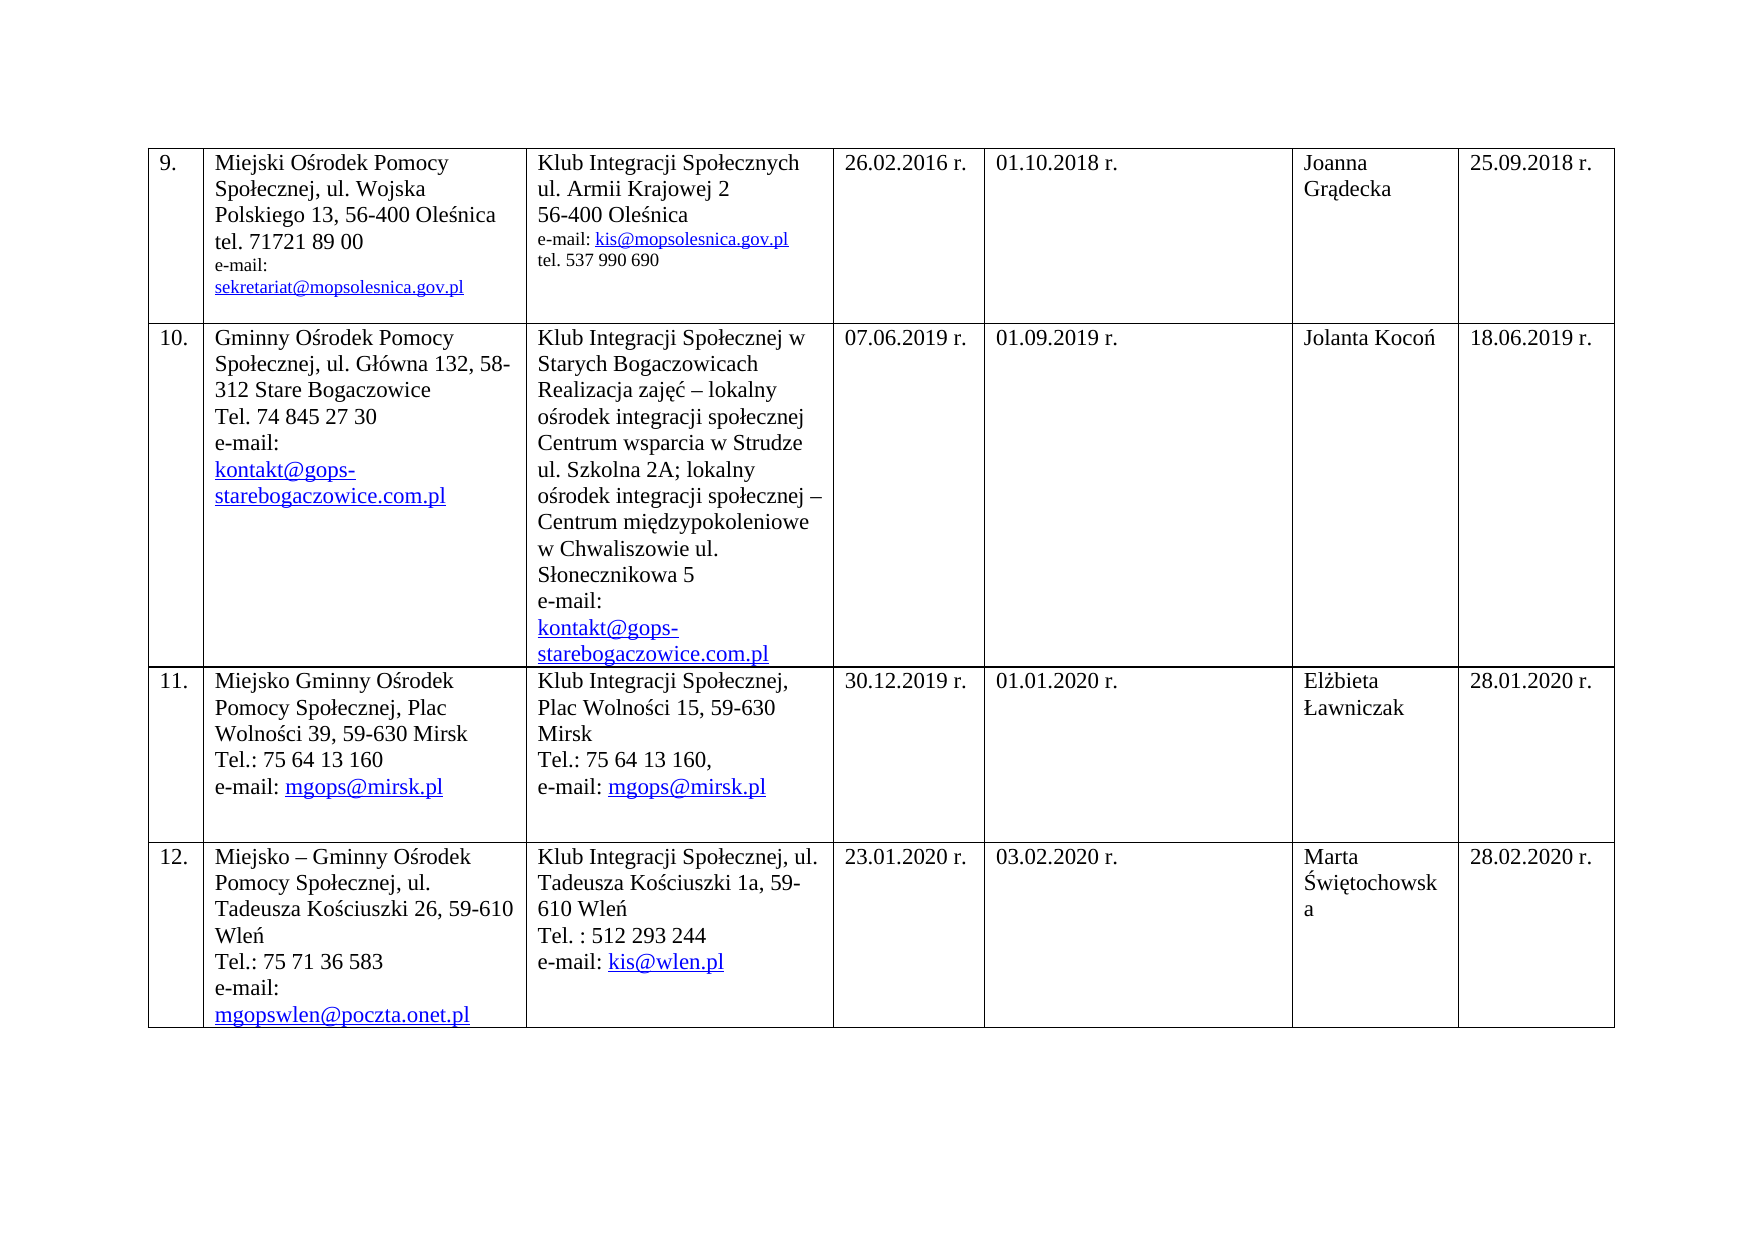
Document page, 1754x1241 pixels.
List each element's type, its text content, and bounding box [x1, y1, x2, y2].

table_cell 01.01.2020 r. [985, 668, 1292, 842]
table_cell 11. [149, 668, 203, 842]
table_cell 30.12.2019 r. [834, 668, 984, 842]
table_cell Gminny Ośrodek Pomocy Społecznej, ul. Główna 132, 58-312 Stare Bogaczowice Tel. 74 845 27 30 e-mail: kontakt@gops-starebogaczowice.com.pl [204, 324, 526, 666]
table_cell Jolanta Kocoń [1293, 324, 1458, 666]
table_cell 01.10.2018 r. [985, 149, 1292, 323]
table_cell Marta Świętochowska [1293, 843, 1458, 1027]
table_cell Klub Integracji Społecznej, Plac Wolności 15, 59-630 Mirsk Tel.: 75 64 13 160, e-mail: mgops@mirsk.pl [527, 668, 833, 842]
table_cell 10. [149, 324, 203, 666]
table_cell 23.01.2020 r. [834, 843, 984, 1027]
table_cell 12. [149, 843, 203, 1027]
table_cell 9. [149, 149, 203, 323]
table_cell 28.02.2020 r. [1459, 843, 1614, 1027]
table_cell 18.06.2019 r. [1459, 324, 1614, 666]
table_cell Miejsko Gminny Ośrodek Pomocy Społecznej, Plac Wolności 39, 59-630 Mirsk Tel.: 75 64 13 160 e-mail: mgops@mirsk.pl [204, 668, 526, 842]
table_cell Joanna Grądecka [1293, 149, 1458, 323]
table_cell Klub Integracji Społecznej w Starych Bogaczowicach Realizacja zajęć – lokalny ośrodek integracji społecznej Centrum wsparcia w Strudze ul. Szkolna 2A; lokalny ośrodek integracji społecznej – Centrum międzypokoleniowe w Chwaliszowie ul. Słonecznikowa 5 e-mail: kontakt@gops-starebogaczowice.com.pl [527, 324, 833, 666]
table_cell 25.09.2018 r. [1459, 149, 1614, 323]
table_cell Miejski Ośrodek Pomocy Społecznej, ul. Wojska Polskiego 13, 56-400 Oleśnica tel. 71721 89 00 e-mail: sekretariat@mopsolesnica.gov.pl [204, 149, 526, 323]
table_cell 01.09.2019 r. [985, 324, 1292, 666]
table_cell Klub Integracji Społecznej, ul. Tadeusza Kościuszki 1a, 59-610 Wleń Tel. : 512 293 244 e-mail: kis@wlen.pl [527, 843, 833, 1027]
table_cell 26.02.2016 r. [834, 149, 984, 323]
table_cell Miejsko – Gminny Ośrodek Pomocy Społecznej, ul. Tadeusza Kościuszki 26, 59-610 Wleń Tel.: 75 71 36 583 e-mail: mgopswlen@poczta.onet.pl [204, 843, 526, 1027]
table_cell Klub Integracji Społecznych ul. Armii Krajowej 2 56-400 Oleśnica e-mail: kis@mopsolesnica.gov.pl tel. 537 990 690 [527, 149, 833, 323]
table_cell 07.06.2019 r. [834, 324, 984, 666]
table_cell 28.01.2020 r. [1459, 668, 1614, 842]
table_cell 03.02.2020 r. [985, 843, 1292, 1027]
table_cell Elżbieta Ławniczak [1293, 668, 1458, 842]
